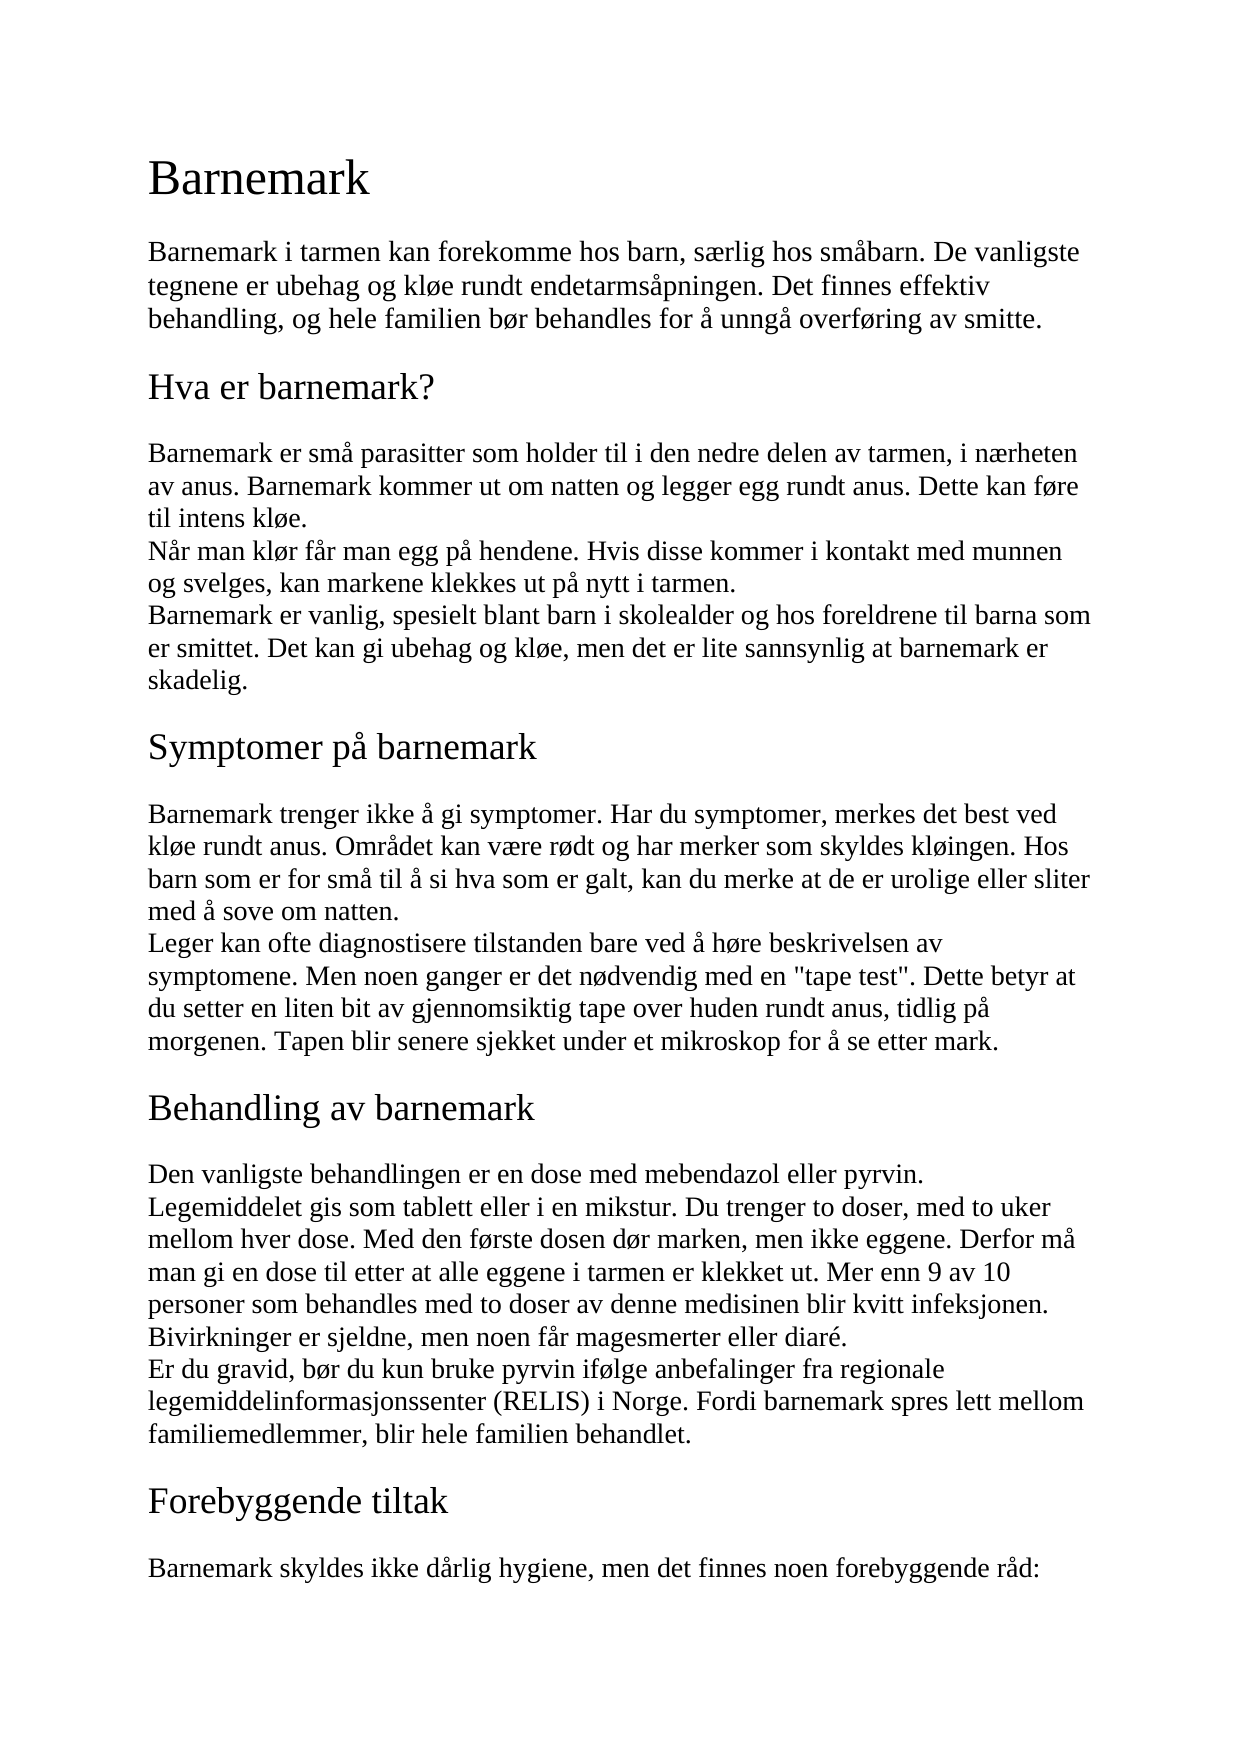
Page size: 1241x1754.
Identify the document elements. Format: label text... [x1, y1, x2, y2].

subtitle Hva er barnemark? [148, 364, 1093, 407]
text Barnemark trenger ikke å gi symptomer. Har du symptomer, merkes det best ved kløe rundt anus. Området kan være rødt og har merker som skyldes kløingen. Hos barn som er for små til å si hva som er galt, kan du merke at de er urolige eller sliter med å sove om natten. [148, 797, 1093, 927]
text Er du gravid, bør du kun bruke pyrvin ifølge anbefalinger fra regionale legemiddelinformasjonssenter (RELIS) i Norge. Fordi barnemark spres lett mellom familiemedlemmer, blir hele familien behandlet. [148, 1352, 1093, 1449]
text Barnemark er vanlig, spesielt blant barn i skolealder og hos foreldrene til barna som er smittet. Det kan gi ubehag og kløe, men det er lite sannsynlig at barnemark er skadelig. [148, 598, 1093, 696]
text Når man klør får man egg på hendene. Hvis disse kommer i kontakt med munnen og svelges, kan markene klekkes ut på nytt i tarmen. [148, 533, 1093, 598]
subtitle Behandling av barnemark [148, 1085, 1093, 1128]
text Barnemark i tarmen kan forekomme hos barn, særlig hos småbarn. De vanligste tegnene er ubehag og kløe rundt endetarmsåpningen. Det finnes effektiv behandling, og hele familien bør behandles for å unngå overføring av smitte. [148, 234, 1093, 335]
subtitle Forebyggende tiltak [148, 1478, 1093, 1521]
text Leger kan ofte diagnostisere tilstanden bare ved å høre beskrivelsen av symptomene. Men noen ganger er det nødvendig med en "tape test". Dette betyr at du setter en liten bit av gjennomsiktig tape over huden rundt anus, tidlig på morgenen. Tapen blir senere sjekket under et mikroskop for å se etter mark. [148, 927, 1093, 1056]
text Legemiddelet gis som tablett eller i en mikstur. Du trenger to doser, med to uker mellom hver dose. Med den første dosen dør marken, men ikke eggene. Derfor må man gi en dose til etter at alle eggene i tarmen er klekket ut. Mer enn 9 av 10 personer som behandles med to doser av denne medisinen blir kvitt infeksjonen. Bivirkninger er sjeldne, men noen får magesmerter eller diaré. [148, 1190, 1093, 1352]
subtitle Symptomer på barnemark [148, 725, 1093, 768]
text Barnemark skyldes ikke dårlig hygiene, men det finnes noen forebyggende råd: [148, 1551, 1093, 1583]
text Den vanligste behandlingen er en dose med mebendazol eller pyrvin. [148, 1158, 1093, 1190]
text Barnemark er små parasitter som holder til i den nedre delen av tarmen, i nærheten av anus. Barnemark kommer ut om natten og legger egg rundt anus. Dette kan føre til intens kløe. [148, 436, 1093, 533]
subtitle Barnemark [148, 148, 1093, 205]
